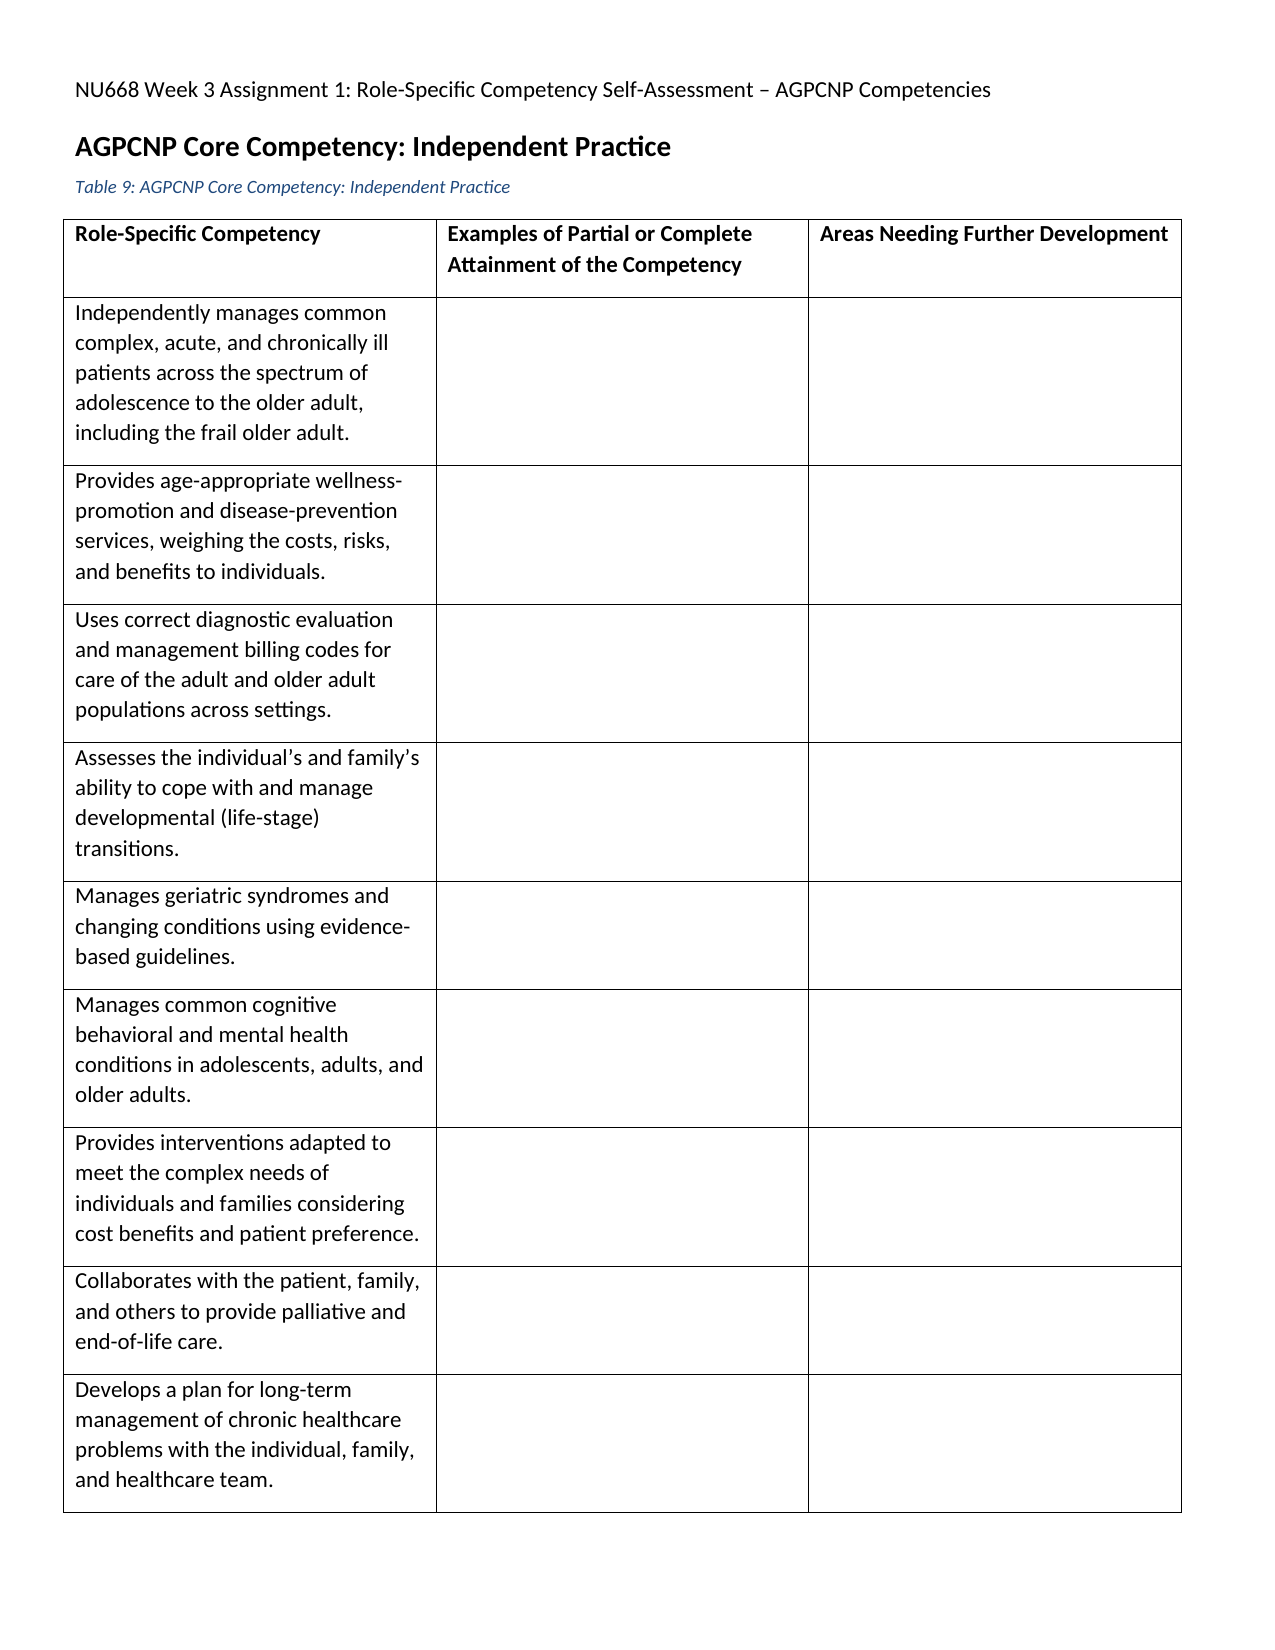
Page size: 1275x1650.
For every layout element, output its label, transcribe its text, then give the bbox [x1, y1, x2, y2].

table_cell Collaborates with the patient, family, and others to provide palliative and end-of-life care. [64, 1267, 436, 1374]
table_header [437, 220, 808, 297]
table_cell Independently manages common complex, acute, and chronically ill patients across the spectrum of adolescence to the older adult, including the frail older adult. [64, 298, 436, 465]
table_cell [809, 466, 1181, 604]
table_cell Provides interventions adapted to meet the complex needs of individuals and families considering cost benefits and patient preference. [64, 1128, 436, 1266]
table_cell [809, 1128, 1181, 1266]
table_cell [437, 605, 808, 742]
table_cell [809, 990, 1181, 1127]
table_cell [809, 1267, 1181, 1374]
table_header Areas Needing Further Development [809, 220, 1181, 297]
table_cell [437, 298, 808, 465]
table_cell [437, 990, 808, 1127]
table_cell [809, 1375, 1181, 1512]
table_cell [809, 882, 1181, 989]
table_cell [437, 882, 808, 989]
table_cell [437, 466, 808, 604]
table_cell [809, 298, 1181, 465]
table_cell [437, 1128, 808, 1266]
table_cell [437, 1267, 808, 1374]
subtitle AGPCNP Core Competency: Independent Practice [75, 128, 1200, 164]
table_cell Assesses the individual’s and family’s ability to cope with and manage developmental (life-stage) transitions. [64, 743, 436, 881]
table_cell Manages geriatric syndromes and changing conditions using evidence- based guidelines. [64, 882, 436, 989]
table_cell Develops a plan for long-term management of chronic healthcare problems with the individual, family, and healthcare team. [64, 1375, 436, 1512]
table_cell [437, 743, 808, 881]
table_cell [809, 605, 1181, 742]
table_cell Provides age-appropriate wellness-promotion and disease-prevention services, weighing the costs, risks, and benefits to individuals. [64, 466, 436, 604]
table_cell [809, 743, 1181, 881]
table_cell [437, 1375, 808, 1512]
table_cell Manages common cognitive behavioral and mental health conditions in adolescents, adults, and older adults. [64, 990, 436, 1127]
table_header Role-Specific Competency [64, 220, 436, 297]
table_cell Uses correct diagnostic evaluation and management billing codes for care of the adult and older adult populations across settings. [64, 605, 436, 742]
